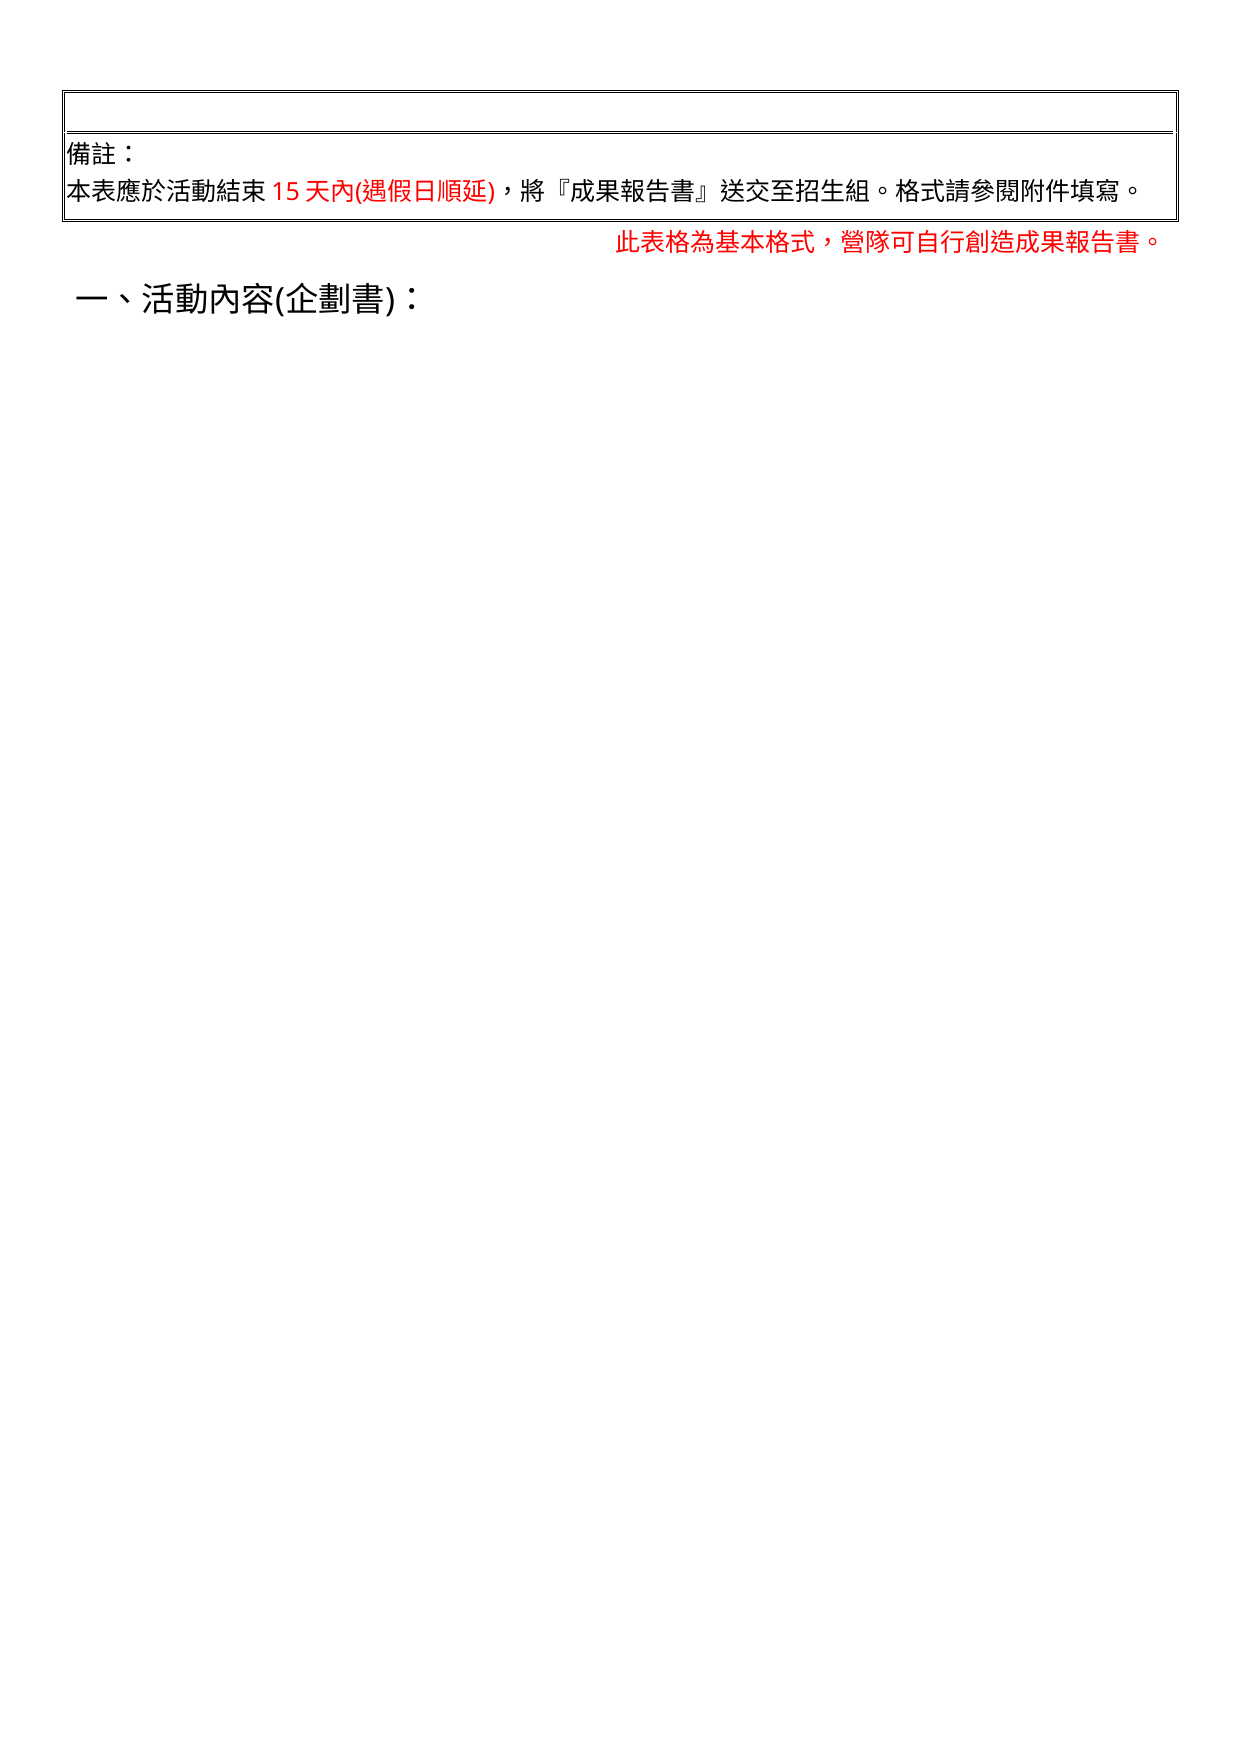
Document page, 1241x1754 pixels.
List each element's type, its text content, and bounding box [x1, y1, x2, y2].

text 一、活動內容(企劃書)： [75, 259, 1165, 334]
text 此表格為基本格式，營隊可自行創造成果報告書。 [75, 222, 1165, 259]
table_cell 備註： 本表應於活動結束15天內(遇假日順延)，將『成果報告書』送交至招生組。格式請參閱附件填寫。 [65, 131, 1176, 219]
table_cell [65, 93, 1176, 131]
